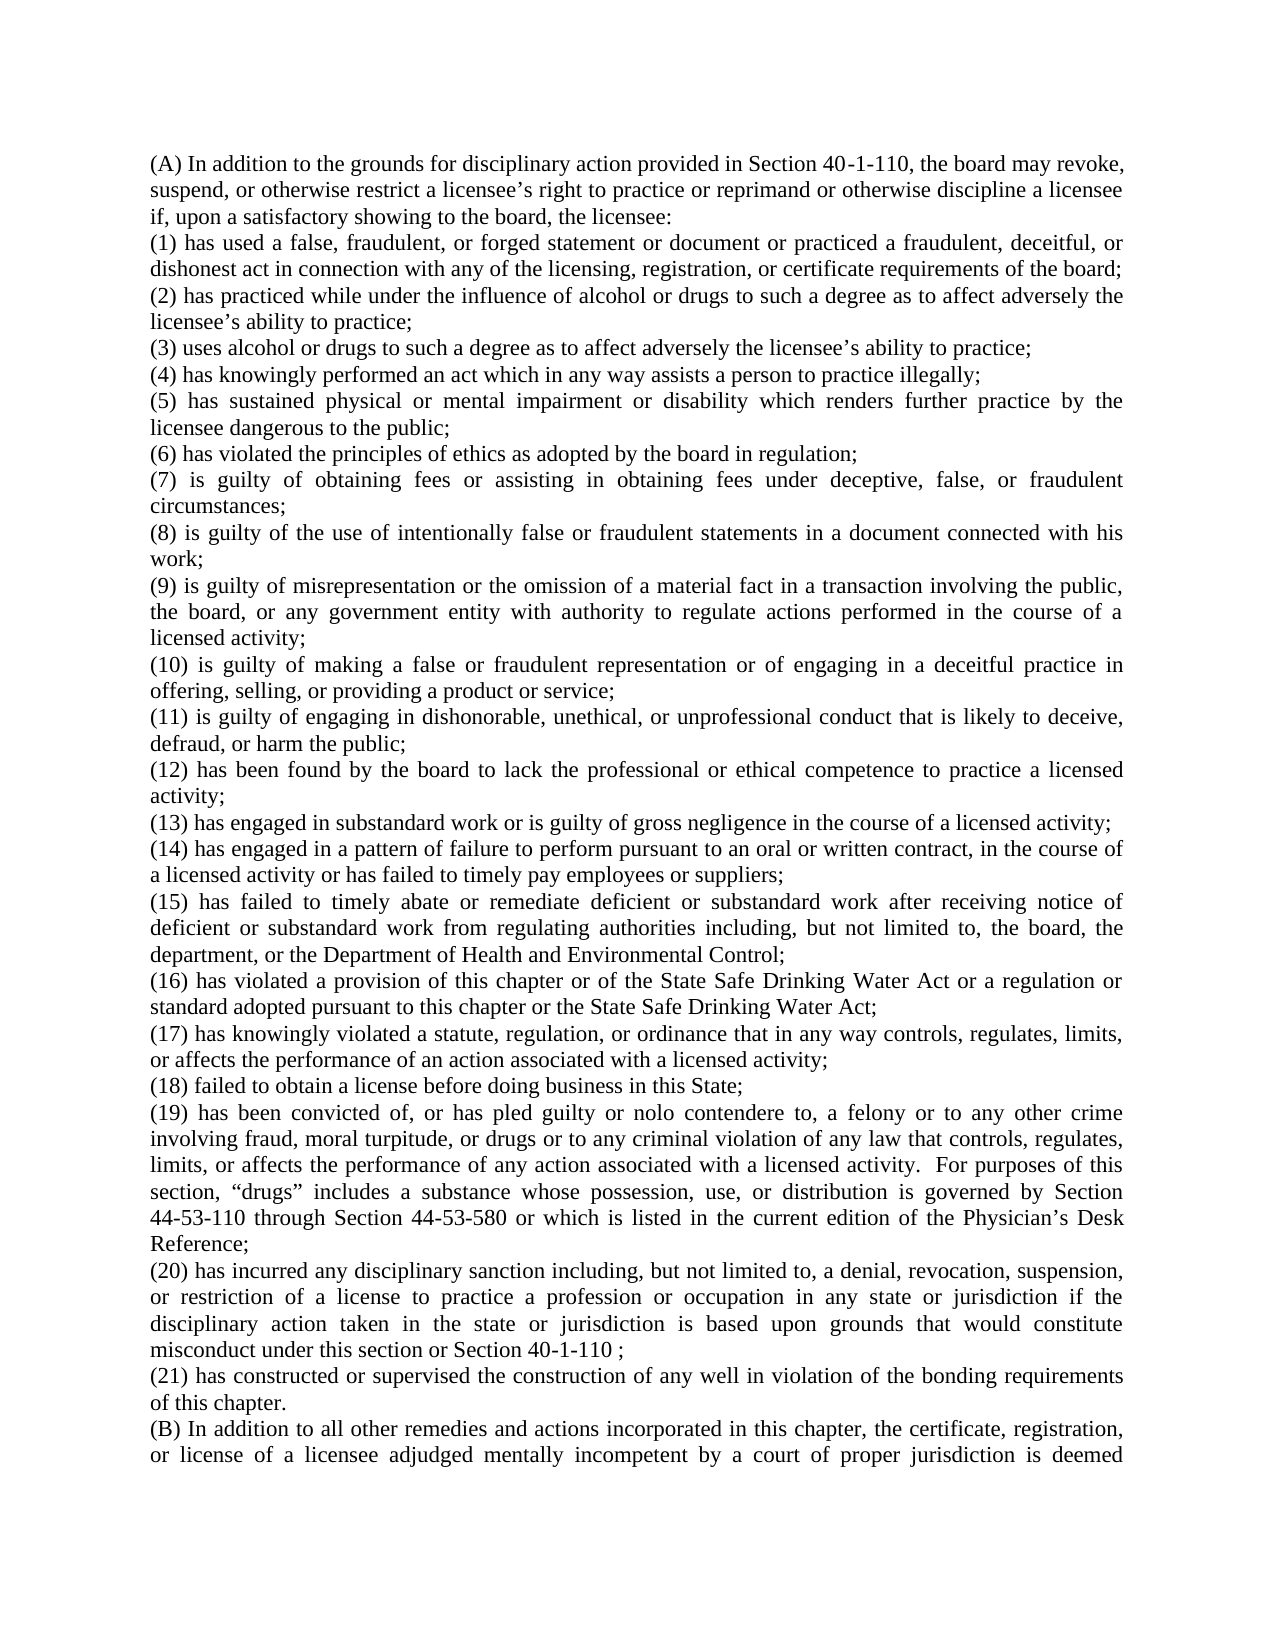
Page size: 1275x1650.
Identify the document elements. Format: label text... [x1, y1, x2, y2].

text (1) has used a false, fraudulent, or forged statement or document or practiced a fraudulent, deceitful, or dishonest act in connection with any of the licensing, registration, or certificate requirements of the board; [150, 229, 1125, 282]
text (6) has violated the principles of ethics as adopted by the board in regulation; [150, 440, 1125, 466]
text (16) has violated a provision of this chapter or of the State Safe Drinking Water Act or a regulation or standard adopted pursuant to this chapter or the State Safe Drinking Water Act; [150, 967, 1125, 1020]
text (15) has failed to timely abate or remediate deficient or substandard work after receiving notice of deficient or substandard work from regulating authorities including, but not limited to, the board, the department, or the Department of Health and Environmental Control; [150, 888, 1125, 967]
text (17) has knowingly violated a statute, regulation, or ordinance that in any way controls, regulates, limits, or affects the performance of an action associated with a licensed activity; [150, 1020, 1125, 1072]
text (19) has been convicted of, or has pled guilty or nolo contendere to, a felony or to any other crime involving fraud, moral turpitude, or drugs or to any criminal violation of any law that controls, regulates, limits, or affects the performance of any action associated with a licensed activity. For purposes of this section, “drugs” includes a substance whose possession, use, or distribution is governed by Section 44-53-110 through Section 44-53-580 or which is listed in the current edition of the Physician’s Desk Reference; [150, 1099, 1125, 1257]
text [150, 1415, 1125, 1468]
text (12) has been found by the board to lack the professional or ethical competence to practice a licensed activity; [150, 756, 1125, 809]
text (7) is guilty of obtaining fees or assisting in obtaining fees under deceptive, false, or fraudulent circumstances; [150, 466, 1125, 519]
text (10) is guilty of making a false or fraudulent representation or of engaging in a deceitful practice in offering, selling, or providing a product or service; [150, 651, 1125, 703]
text (8) is guilty of the use of intentionally false or fraudulent statements in a document connected with his work; [150, 519, 1125, 572]
text (18) failed to obtain a license before doing business in this State; [150, 1072, 1125, 1099]
text (21) has constructed or supervised the construction of any well in violation of the bonding requirements of this chapter. [150, 1362, 1125, 1415]
text (13) has engaged in substandard work or is guilty of gross negligence in the course of a licensed activity; [150, 809, 1125, 835]
text (4) has knowingly performed an act which in any way assists a person to practice illegally; [150, 361, 1125, 387]
text (A) In addition to the grounds for disciplinary action provided in Section 40-1-110, the board may revoke, suspend, or otherwise restrict a licensee’s right to practice or reprimand or otherwise discipline a licensee if, upon a satisfactory showing to the board, the licensee: [150, 150, 1125, 229]
text (20) has incurred any disciplinary sanction including, but not limited to, a denial, revocation, suspension, or restriction of a license to practice a profession or occupation in any state or jurisdiction if the disciplinary action taken in the state or jurisdiction is based upon grounds that would constitute misconduct under this section or Section 40-1-110 ; [150, 1257, 1125, 1362]
text (5) has sustained physical or mental impairment or disability which renders further practice by the licensee dangerous to the public; [150, 387, 1125, 440]
text (3) uses alcohol or drugs to such a degree as to affect adversely the licensee’s ability to practice; [150, 334, 1125, 361]
text (11) is guilty of engaging in dishonorable, unethical, or unprofessional conduct that is likely to deceive, defraud, or harm the public; [150, 703, 1125, 756]
text (9) is guilty of misrepresentation or the omission of a material fact in a transaction involving the public, the board, or any government entity with authority to regulate actions performed in the course of a licensed activity; [150, 572, 1125, 651]
text (14) has engaged in a pattern of failure to perform pursuant to an oral or written contract, in the course of a licensed activity or has failed to timely pay employees or suppliers; [150, 835, 1125, 888]
text (2) has practiced while under the influence of alcohol or drugs to such a degree as to affect adversely the licensee’s ability to practice; [150, 282, 1125, 334]
